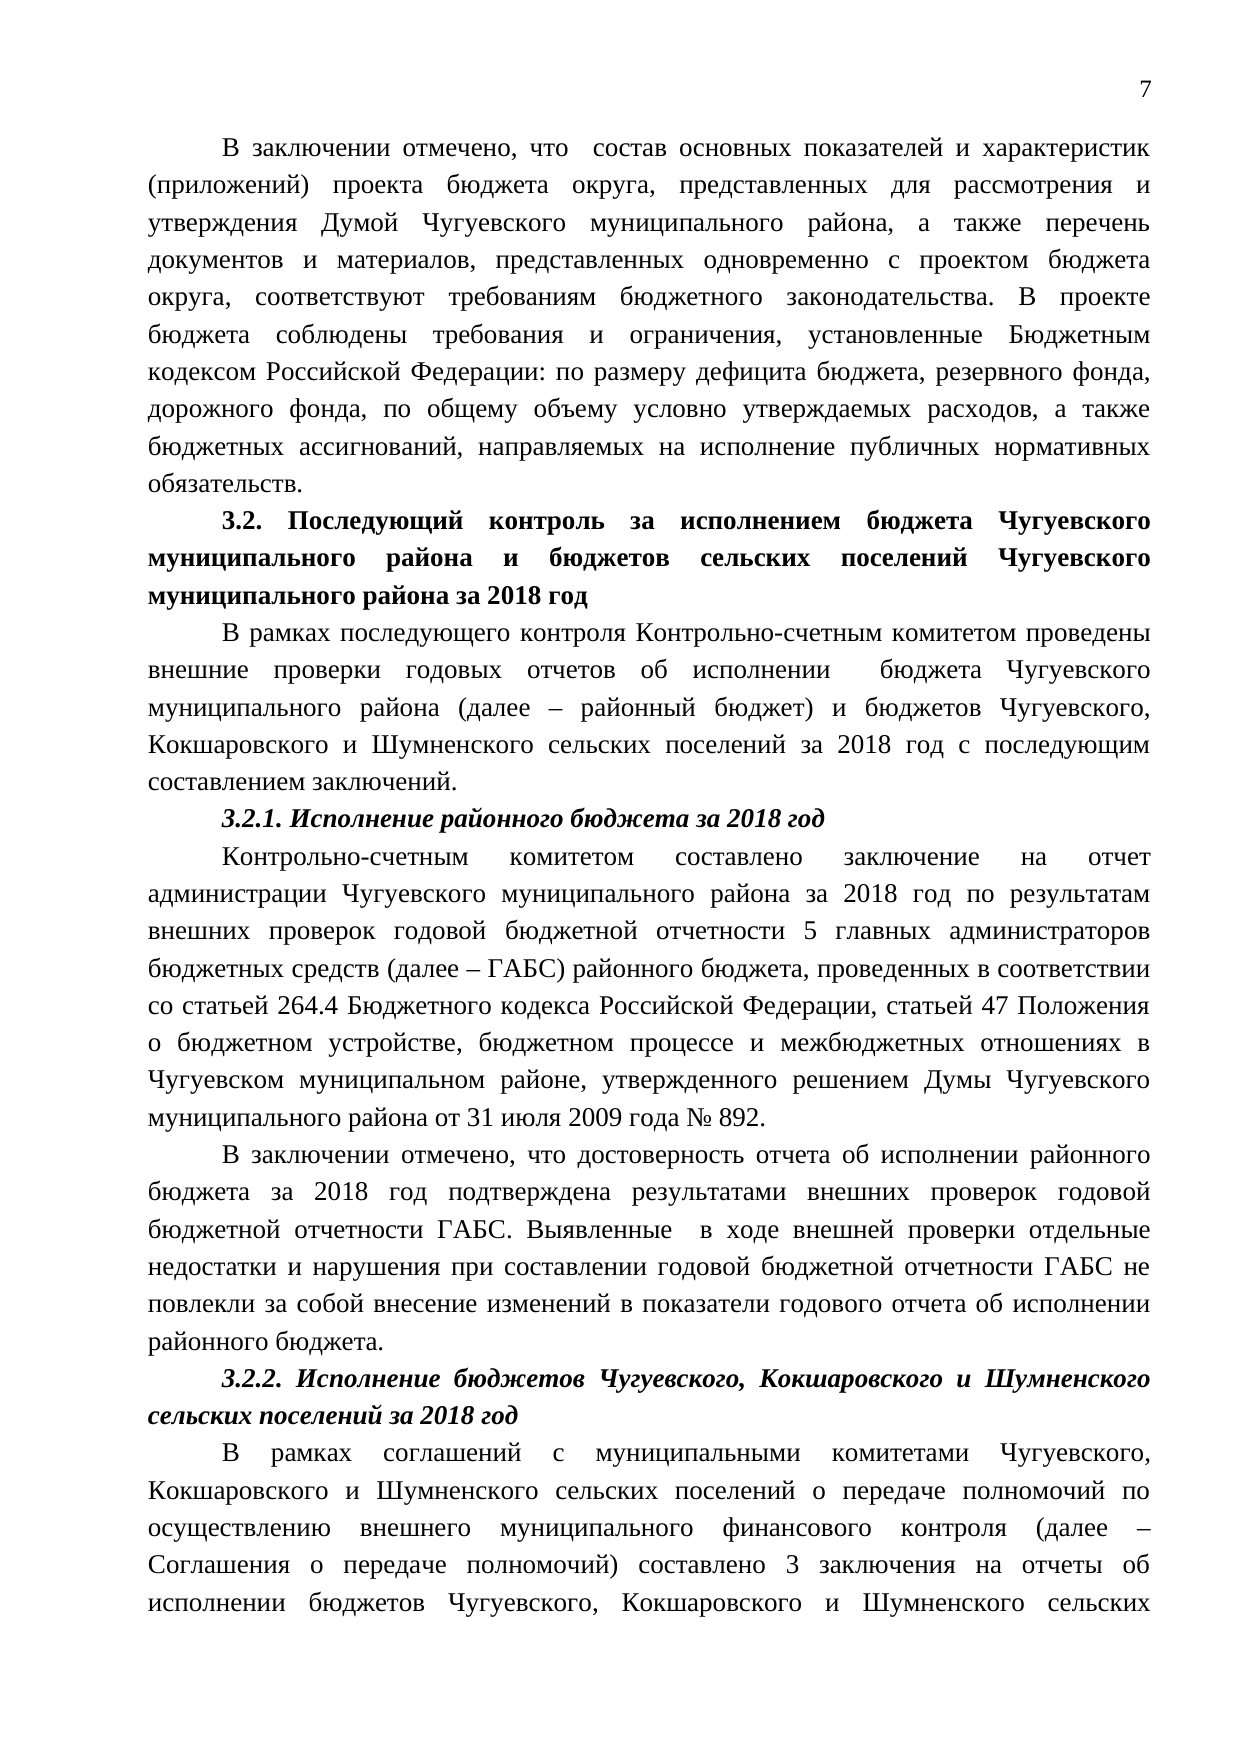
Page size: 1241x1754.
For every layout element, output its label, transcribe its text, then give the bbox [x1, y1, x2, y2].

text 3.2. Последующий контроль за исполнением бюджета Чугуевского муниципального района и бюджетов сельских поселений Чугуевского муниципального района за 2018 год [148, 504, 1152, 610]
text В заключении отмечено, что достоверность отчета об исполнении районного бюджета за 2018 год подтверждена результатами внешних проверок годовой бюджетной отчетности ГАБС. Выявленные в ходе внешней проверки отдельные недостатки и нарушения при составлении годовой бюджетной отчетности ГАБС не повлекли за собой внесение изменений в показатели годового отчета об исполнении районного бюджета. [148, 1138, 1152, 1356]
text 3.2.1. Исполнение районного бюджета за 2018 год [148, 803, 1152, 834]
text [148, 1437, 1152, 1617]
text 3.2.2. Исполнение бюджетов Чугуевского, Кокшаровского и Шумненского сельских поселений за 2018 год [148, 1362, 1152, 1430]
text Контрольно-счетным комитетом составлено заключение на отчет администрации Чугуевского муниципального района за 2018 год по результатам внешних проверок годовой бюджетной отчетности 5 главных администраторов бюджетных средств (далее – ГАБС) районного бюджета, проведенных в соответствии со статьей 264.4 Бюджетного кодекса Российской Федерации, статьей 47 Положения о бюджетном устройстве, бюджетном процессе и межбюджетных отношениях в Чугуевском муниципальном районе, утвержденного решением Думы Чугуевского муниципального района от 31 июля 2009 года № 892. [148, 840, 1152, 1132]
text В заключении отмечено, что состав основных показателей и характеристик (приложений) проекта бюджета округа, представленных для рассмотрения и утверждения Думой Чугуевского муниципального района, а также перечень документов и материалов, представленных одновременно с проектом бюджета округа, соответствуют требованиям бюджетного законодательства. В проекте бюджета соблюдены требования и ограничения, установленные Бюджетным кодексом Российской Федерации: по размеру дефицита бюджета, резервного фонда, дорожного фонда, по общему объему условно утверждаемых расходов, а также бюджетных ассигнований, направляемых на исполнение публичных нормативных обязательств. [148, 131, 1152, 498]
text В рамках последующего контроля Контрольно-счетным комитетом проведены внешние проверки годовых отчетов об исполнении бюджета Чугуевского муниципального района (далее – районный бюджет) и бюджетов Чугуевского, Кокшаровского и Шумненского сельских поселений за 2018 год с последующим составлением заключений. [148, 616, 1152, 796]
